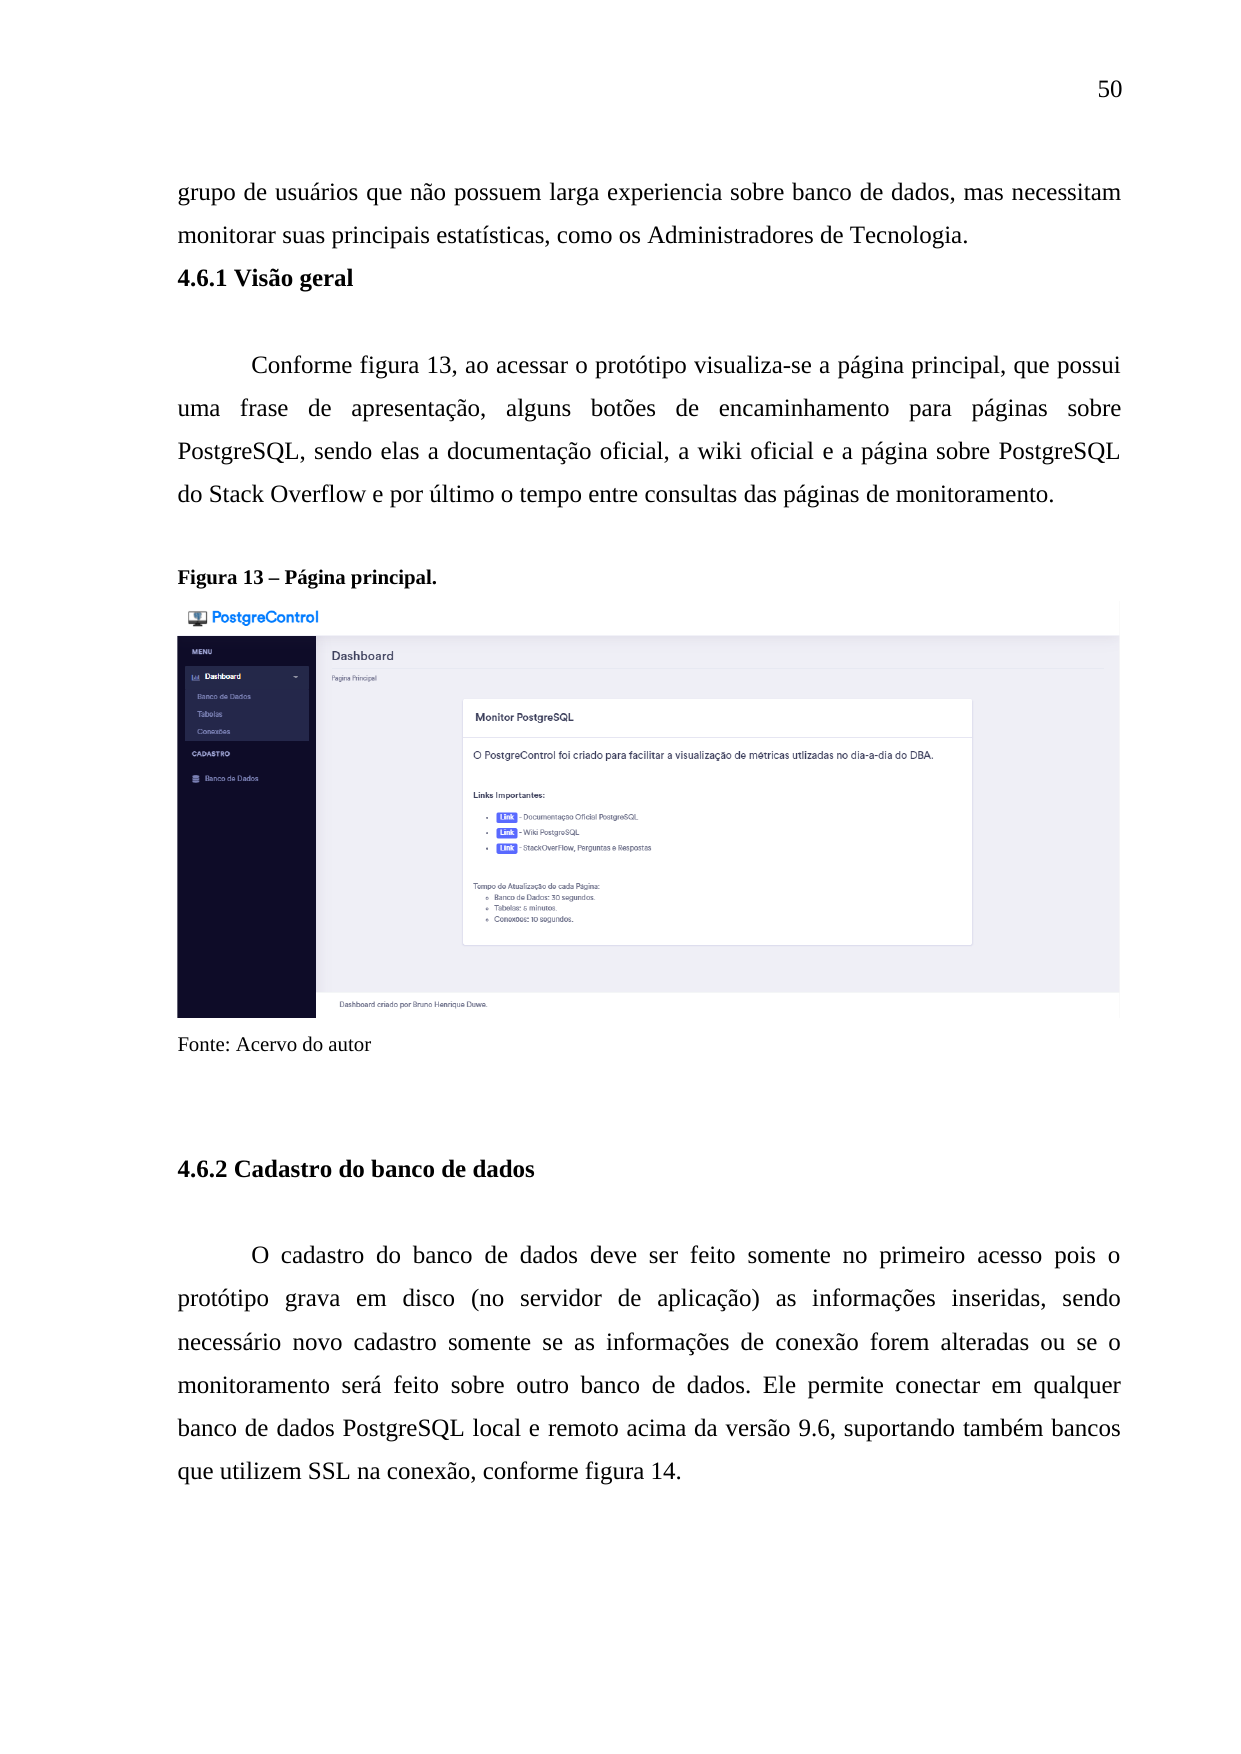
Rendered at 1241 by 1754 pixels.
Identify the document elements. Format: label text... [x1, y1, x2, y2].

text Conforme figura 13, ao acessar o protótipo visualiza-se a página principal, que possui uma frase de apresentação, alguns botões de encaminhamento para páginas sobre PostgreSQL, sendo elas a documentação oficial, a wiki oficial e a página sobre PostgreSQL do Stack Overflow e por último o tempo entre consultas das páginas de monitoramento. [177, 350, 1122, 508]
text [177, 177, 1122, 249]
text 4.6.1 Visão geral [177, 263, 1122, 292]
text O cadastro do banco de dados deve ser feito somente no primeiro acesso pois o protótipo grava em disco (no servidor de aplicação) as informações inseridas, sendo necessário novo cadastro somente se as informações de conexão forem alteradas ou se o monitoramento será feito sobre outro banco de dados. Ele permite conectar em qualquer banco de dados PostgreSQL local e remoto acima da versão 9.6, suportando também bancos que utilizem SSL na conexão, conforme figura 14. [177, 1240, 1122, 1485]
text Figura 13 – Página principal. [177, 565, 1122, 589]
text Fonte: Acervo do autor [177, 1032, 1122, 1056]
picture [177, 601, 1120, 1018]
text 4.6.2 Cadastro do banco de dados [177, 1154, 1122, 1183]
